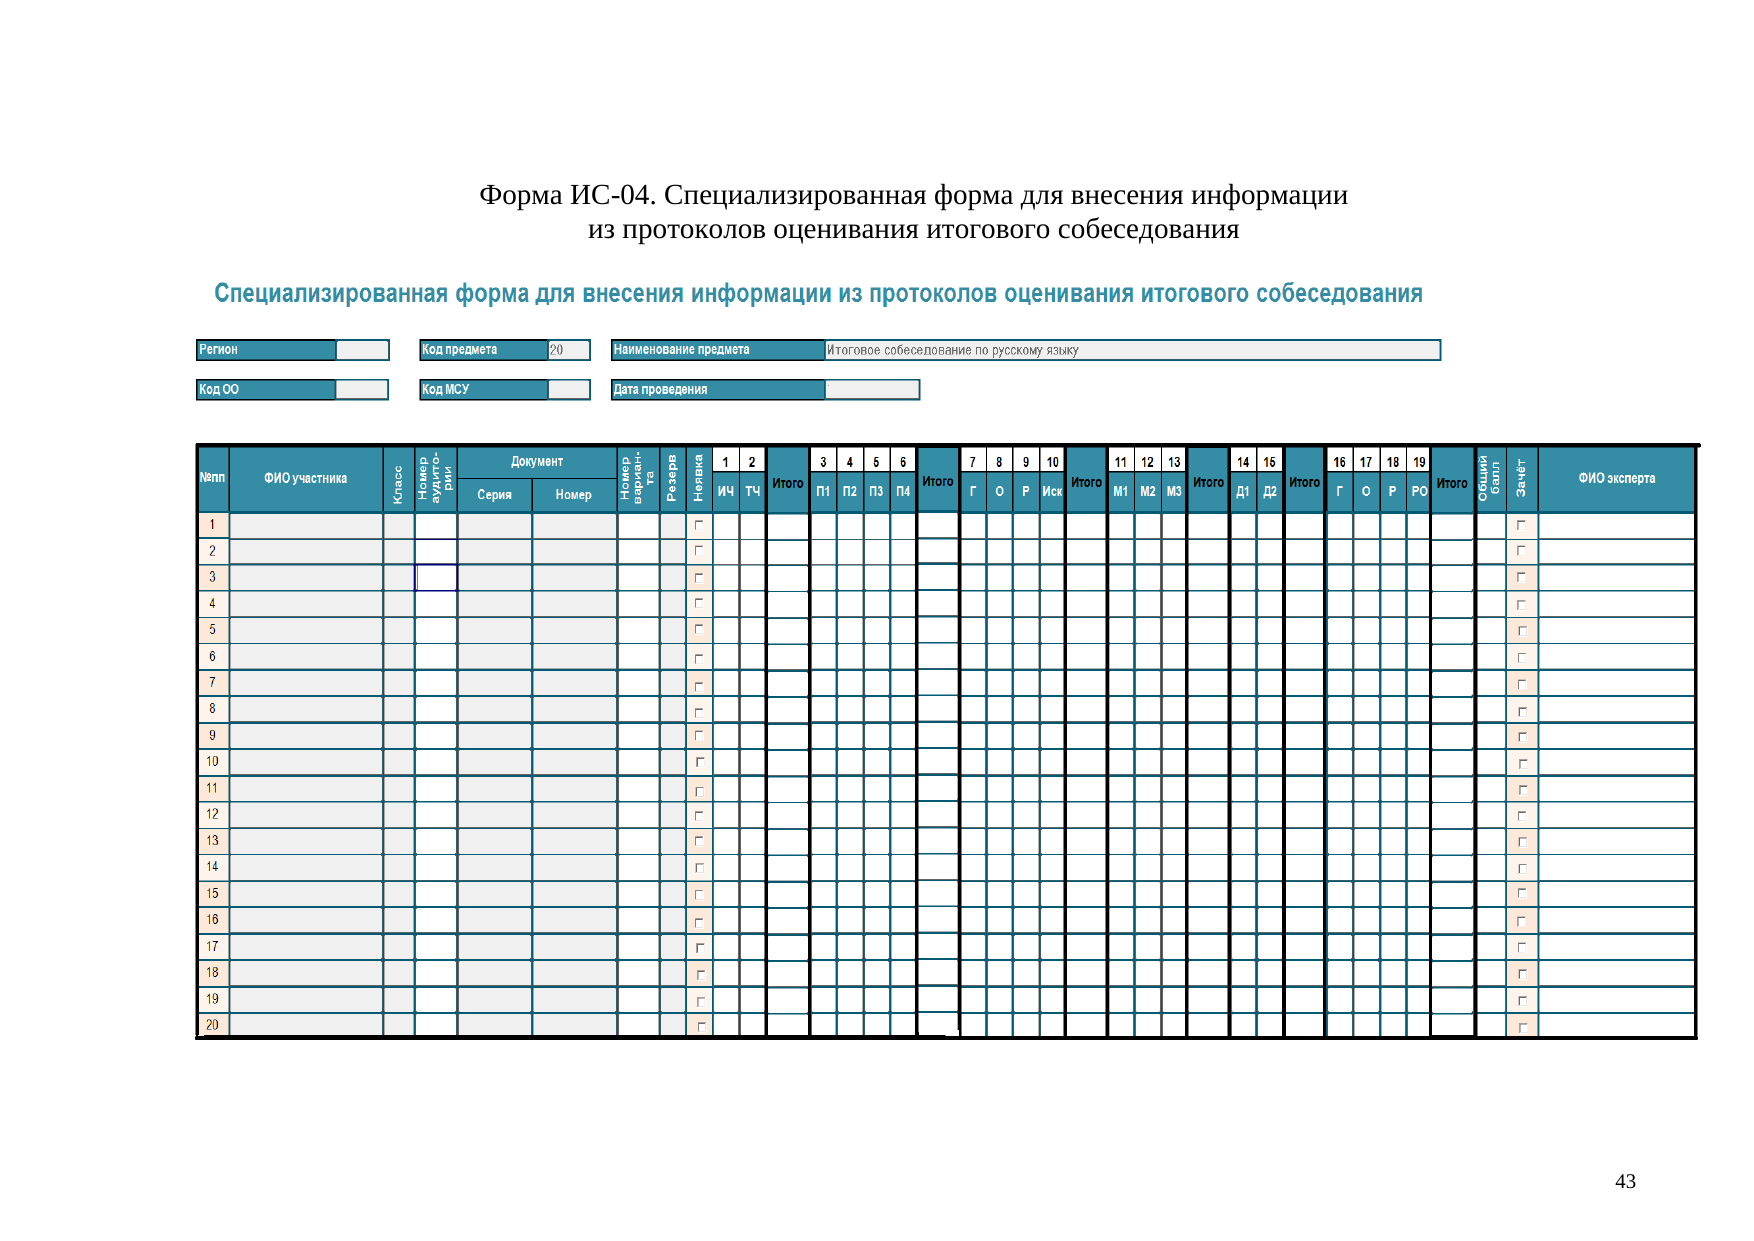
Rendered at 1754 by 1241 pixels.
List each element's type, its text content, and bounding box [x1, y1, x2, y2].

text Форма ИС-04. Специализированная форма для внесения информации [118, 177, 1636, 211]
picture [192, 277, 1710, 1040]
text из протоколов оценивания итогового собеседования [118, 211, 1636, 244]
